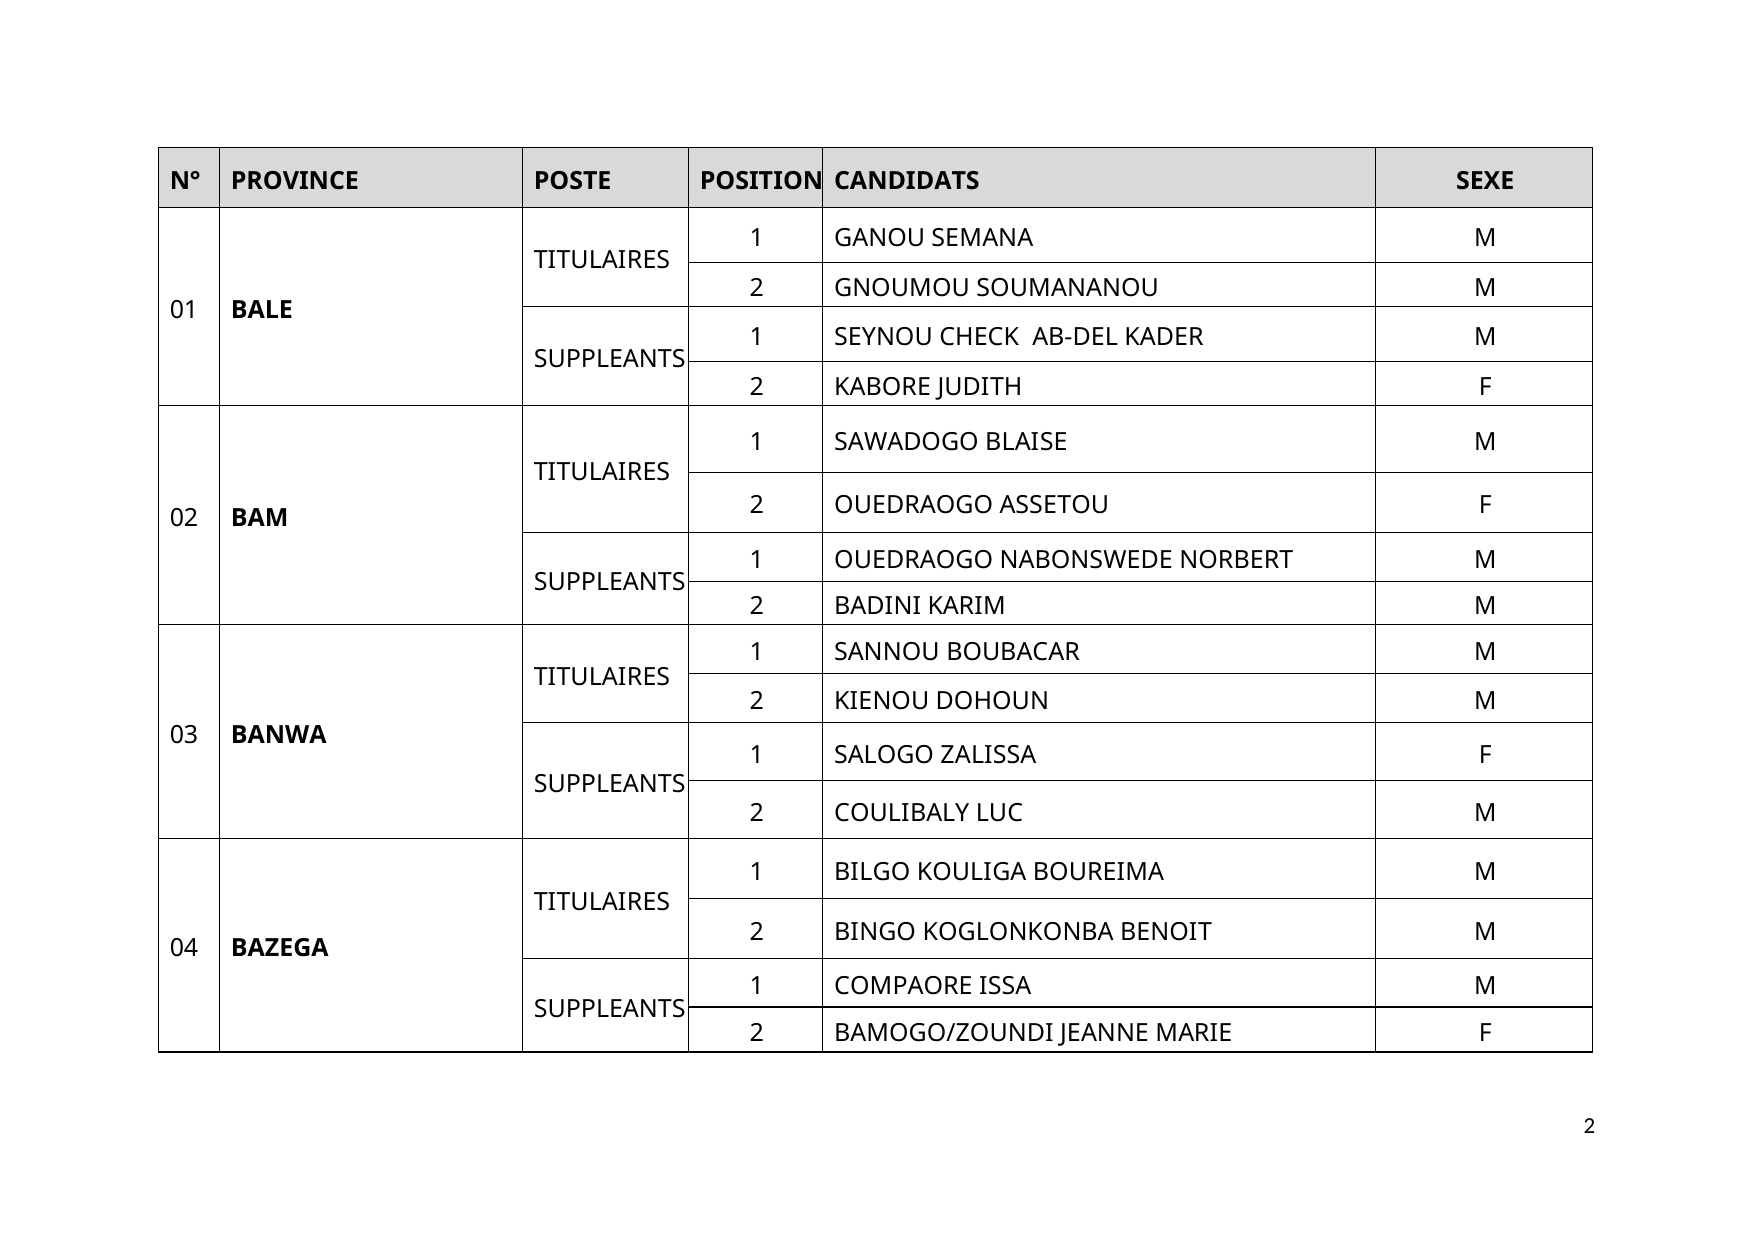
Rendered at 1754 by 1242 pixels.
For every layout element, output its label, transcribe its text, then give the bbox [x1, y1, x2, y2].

table_cell F [1376, 723, 1592, 779]
table_cell 1 [689, 208, 822, 262]
table_cell SALOGO ZALISSA [823, 723, 1375, 779]
table_cell TITULAIRES [523, 625, 688, 722]
table_cell 2 [689, 362, 822, 405]
table_cell 2 [689, 263, 822, 306]
table_cell 1 [689, 406, 822, 472]
table_cell BILGO KOULIGA BOUREIMA [823, 839, 1375, 898]
table_cell KIENOU DOHOUN [823, 674, 1375, 722]
table_cell BAMOGO/ZOUNDI JEANNE MARIE [823, 1008, 1375, 1051]
table_cell SUPPLEANTS [523, 723, 688, 838]
table_cell 04 [159, 839, 219, 1051]
table_cell BINGO KOGLONKONBA BENOIT [823, 899, 1375, 958]
table_cell M [1376, 839, 1592, 898]
table_cell BAZEGA [220, 839, 522, 1051]
table_cell SAWADOGO BLAISE [823, 406, 1375, 472]
table_cell COMPAORE ISSA [823, 959, 1375, 1006]
table_header PROVINCE [220, 148, 522, 207]
table_cell 1 [689, 959, 822, 1006]
table_cell OUEDRAOGO ASSETOU [823, 473, 1375, 532]
table_cell 1 [689, 307, 822, 361]
table_cell BAM [220, 406, 522, 624]
table_cell 03 [159, 625, 219, 838]
table_header POSTE [523, 148, 688, 207]
table_cell 01 [159, 208, 219, 405]
table_cell SANNOU BOUBACAR [823, 625, 1375, 673]
table_header N° [159, 148, 219, 207]
table_cell M [1376, 263, 1592, 306]
table_cell 2 [689, 899, 822, 958]
table_cell TITULAIRES [523, 208, 688, 306]
table_cell 1 [689, 533, 822, 581]
table_header SEXE [1376, 148, 1592, 207]
table_cell M [1376, 307, 1592, 361]
table_cell M [1376, 533, 1592, 581]
table_cell GANOU SEMANA [823, 208, 1375, 262]
table_cell 2 [689, 674, 822, 722]
table_cell SUPPLEANTS [523, 959, 688, 1051]
table_cell BALE [220, 208, 522, 405]
table_cell 1 [689, 723, 822, 779]
table_cell BANWA [220, 625, 522, 838]
table_cell M [1376, 208, 1592, 262]
table_cell OUEDRAOGO NABONSWEDE NORBERT [823, 533, 1375, 581]
table_cell GNOUMOU SOUMANANOU [823, 263, 1375, 306]
table_cell M [1376, 582, 1592, 624]
table_cell 2 [689, 473, 822, 532]
table_cell TITULAIRES [523, 839, 688, 958]
table_cell KABORE JUDITH [823, 362, 1375, 405]
table_cell BADINI KARIM [823, 582, 1375, 624]
table_cell 2 [689, 781, 822, 838]
table_cell M [1376, 899, 1592, 958]
table_cell M [1376, 781, 1592, 838]
table_cell 2 [689, 582, 822, 624]
table_header POSITION [689, 148, 822, 207]
table_cell 02 [159, 406, 219, 624]
table_cell F [1376, 473, 1592, 532]
table_cell TITULAIRES [523, 406, 688, 532]
table_cell F [1376, 1008, 1592, 1051]
table_cell M [1376, 625, 1592, 673]
table_cell SEYNOU CHECK AB-DEL KADER [823, 307, 1375, 361]
table_cell SUPPLEANTS [523, 533, 688, 624]
table_cell F [1376, 362, 1592, 405]
table_cell 1 [689, 839, 822, 898]
table_cell COULIBALY LUC [823, 781, 1375, 838]
table_cell 1 [689, 625, 822, 673]
table_cell M [1376, 959, 1592, 1006]
table_cell M [1376, 406, 1592, 472]
table_header CANDIDATS [823, 148, 1375, 207]
table_cell 2 [689, 1008, 822, 1051]
table_cell M [1376, 674, 1592, 722]
table_cell SUPPLEANTS [523, 307, 688, 405]
